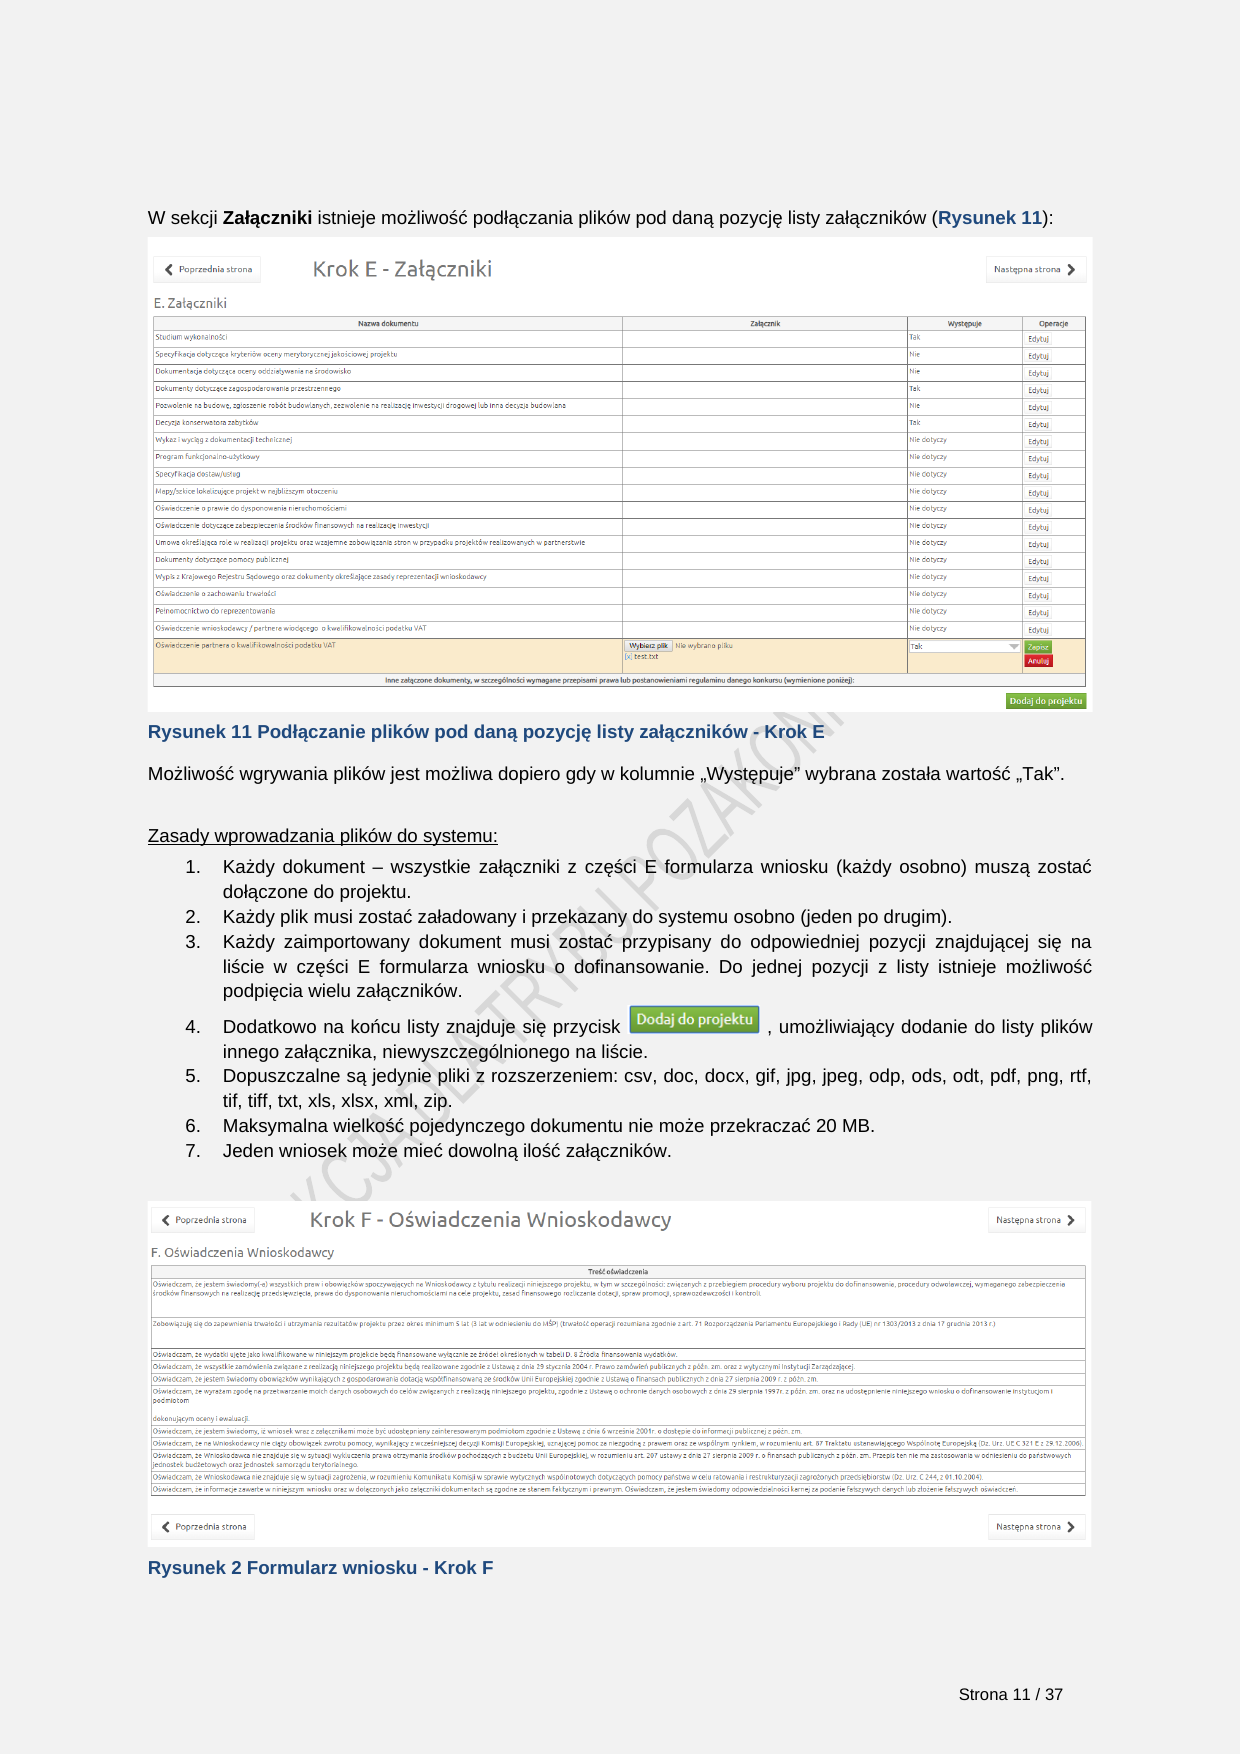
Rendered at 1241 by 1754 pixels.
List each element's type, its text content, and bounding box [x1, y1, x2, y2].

text Rysunek 2 Formularz wniosku - Krok F [148, 1556, 1093, 1578]
text Rysunek 11 Podłączanie plików pod daną pozycję listy załączników - Krok E [148, 721, 1093, 742]
text W sekcji Załączniki istnieje możliwość podłączania plików pod daną pozycję listy załączników (Rysunek 11): [148, 207, 1093, 228]
list Każdy plik musi zostać załadowany i przekazany do systemu osobno (jeden po drugim). [185, 906, 1093, 927]
list Każdy zaimportowany dokument musi zostać przypisany do odpowiedniej pozycji znajdującej się na liście w części E formularza wniosku o dofinansowanie. Do jednej pozycji z listy istnieje możliwość podpięcia wielu załączników. [185, 931, 1093, 1002]
list Dopuszczalne są jedynie pliki z rozszerzeniem: csv, doc, docx, gif, jpg, jpeg, odp, ods, odt, pdf, png, rtf, tif, tiff, txt, xls, xlsx, xml, zip. [185, 1065, 1093, 1112]
text Zasady wprowadzania plików do systemu: [148, 825, 1093, 847]
list Dodatkowo na końcu listy znajduje się przycisk , umożliwiający dodanie do listy plików innego załącznika, niewyszczególnionego na liście. [185, 1005, 1093, 1062]
text Możliwość wgrywania plików jest możliwa dopiero gdy w kolumnie „Występuje” wybrana została wartość „Tak”. [148, 763, 1093, 785]
picture [147, 237, 1093, 712]
list Każdy dokument – wszystkie załączniki z części E formularza wniosku (każdy osobno) muszą zostać dołączone do projektu. [185, 856, 1093, 903]
list Jeden wniosek może mieć dowolną ilość załączników. [185, 1139, 1093, 1161]
list Maksymalna wielkość pojedynczego dokumentu nie może przekraczać 20 MB. [185, 1115, 1093, 1136]
picture [147, 1201, 1092, 1547]
picture [627, 1005, 761, 1034]
